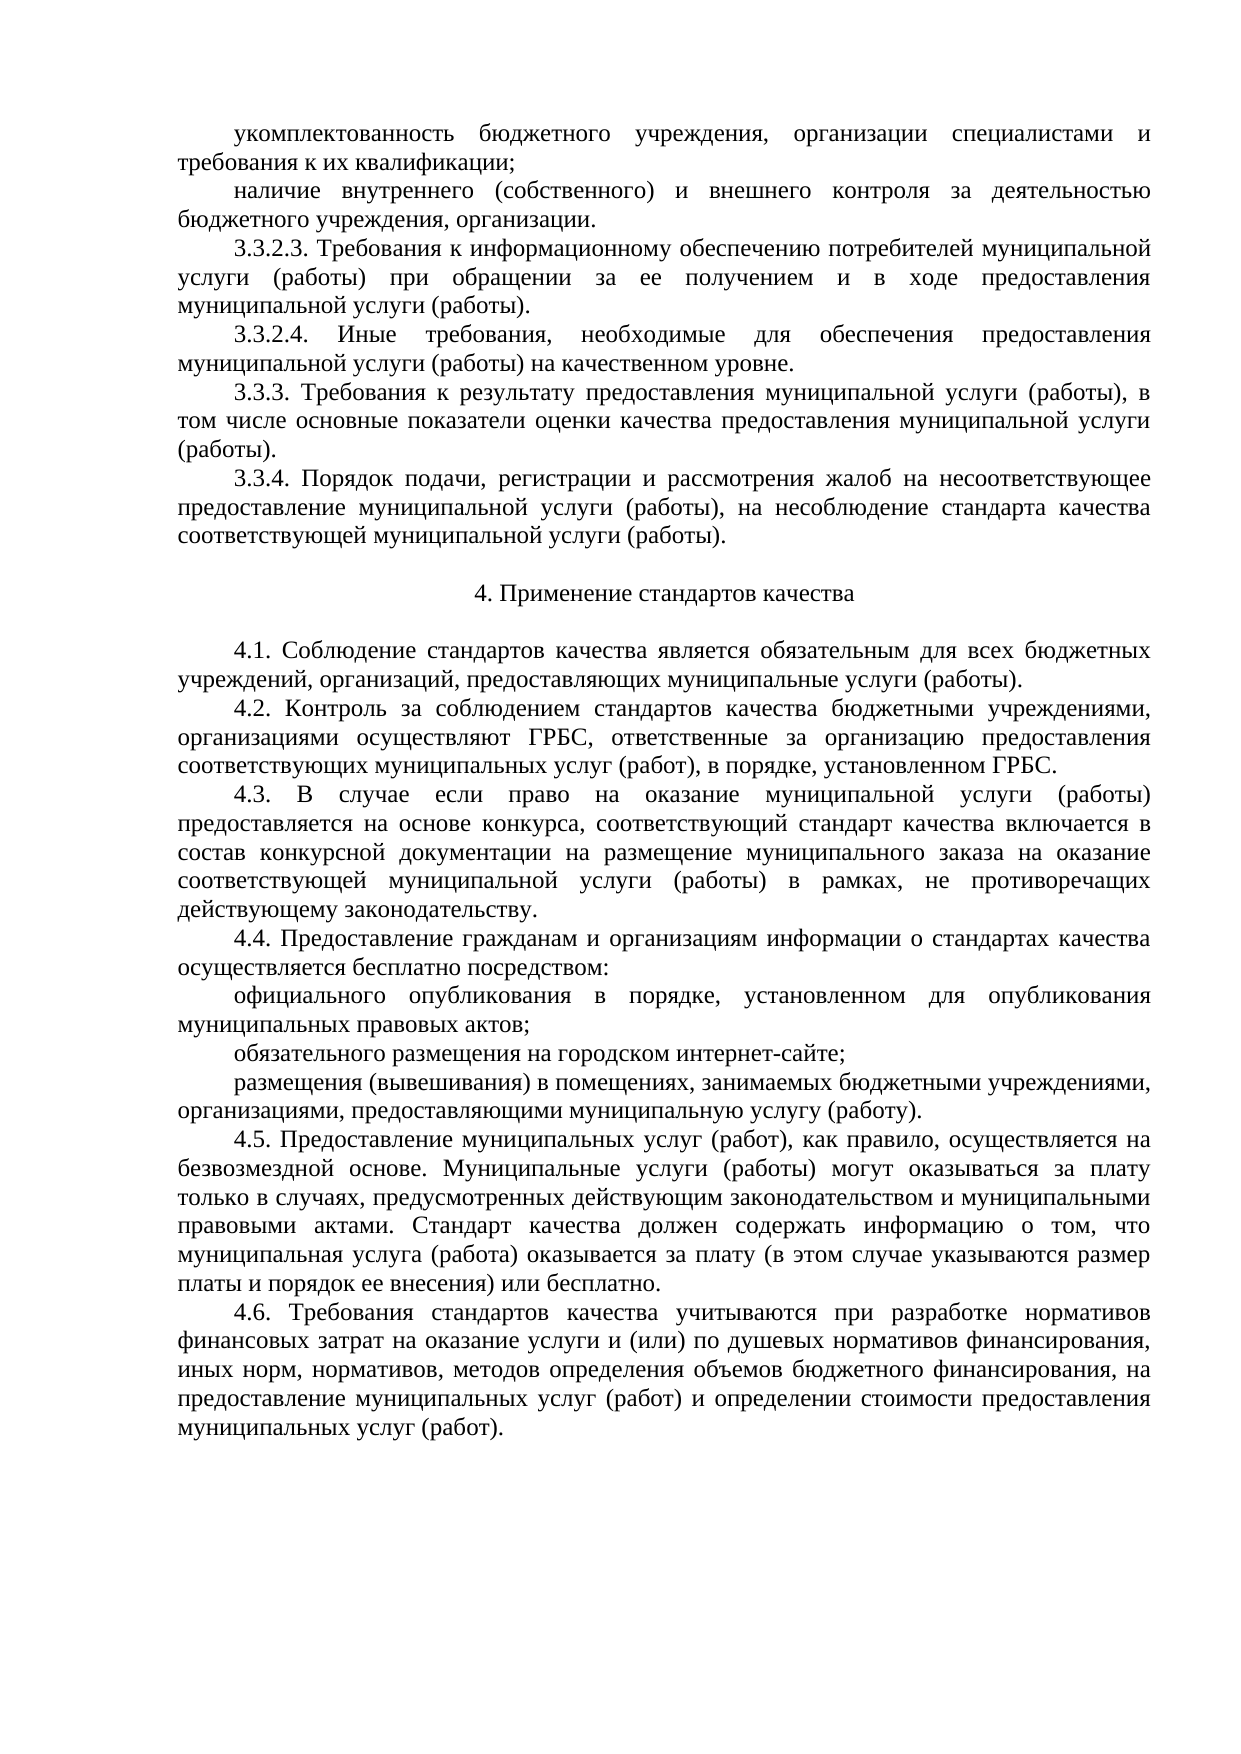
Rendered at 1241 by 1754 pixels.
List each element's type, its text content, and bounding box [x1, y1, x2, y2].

text размещения (вывешивания) в помещениях, занимаемых бюджетными учреждениями, организациями, предоставляющими муниципальную услугу (работу). [177, 1067, 1152, 1124]
text 4.3. В случае если право на оказание муниципальной услуги (работы) предоставляется на основе конкурса, соответствующий стандарт качества включается в состав конкурсной документации на размещение муниципального заказа на оказание соответствующей муниципальной услуги (работы) в рамках, не противоречащих действующему законодательству. [177, 779, 1152, 923]
text обязательного размещения на городском интернет-сайте; [177, 1038, 1152, 1067]
text 3.3.2.3. Требования к информационному обеспечению потребителей муниципальной услуги (работы) при обращении за ее получением и в ходе предоставления муниципальной услуги (работы). [177, 233, 1152, 319]
text 4.2. Контроль за соблюдением стандартов качества бюджетными учреждениями, организациями осуществляют ГРБС, ответственные за организацию предоставления соответствующих муниципальных услуг (работ), в порядке, установленном ГРБС. [177, 693, 1152, 779]
text 4.5. Предоставление муниципальных услуг (работ), как правило, осуществляется на безвозмездной основе. Муниципальные услуги (работы) могут оказываться за плату только в случаях, предусмотренных действующим законодательством и муниципальными правовыми актами. Стандарт качества должен содержать информацию о том, что муниципальная услуга (работа) оказывается за плату (в этом случае указываются размер платы и порядок ее внесения) или бесплатно. [177, 1124, 1152, 1297]
text укомплектованность бюджетного учреждения, организации специалистами и требования к их квалификации; [177, 118, 1152, 176]
text 4.4. Предоставление гражданам и организациям информации о стандартах качества осуществляется бесплатно посредством: [177, 923, 1152, 981]
text 3.3.3. Требования к результату предоставления муниципальной услуги (работы), в том числе основные показатели оценки качества предоставления муниципальной услуги (работы). [177, 377, 1152, 463]
text наличие внутреннего (собственного) и внешнего контроля за деятельностью бюджетного учреждения, организации. [177, 176, 1152, 233]
text 4.1. Соблюдение стандартов качества является обязательным для всех бюджетных учреждений, организаций, предоставляющих муниципальные услуги (работы). [177, 636, 1152, 693]
text 4.6. Требования стандартов качества учитываются при разработке нормативов финансовых затрат на оказание услуги и (или) по душевых нормативов финансирования, иных норм, нормативов, методов определения объемов бюджетного финансирования, на предоставление муниципальных услуг (работ) и определении стоимости предоставления муниципальных услуг (работ). [177, 1297, 1152, 1441]
text 3.3.4. Порядок подачи, регистрации и рассмотрения жалоб на несоответствующее предоставление муниципальной услуги (работы), на несоблюдение стандарта качества соответствующей муниципальной услуги (работы). [177, 463, 1152, 549]
text официального опубликования в порядке, установленном для опубликования муниципальных правовых актов; [177, 981, 1152, 1038]
text 3.3.2.4. Иные требования, необходимые для обеспечения предоставления муниципальной услуги (работы) на качественном уровне. [177, 319, 1152, 377]
text 4. Применение стандартов качества [177, 578, 1152, 607]
